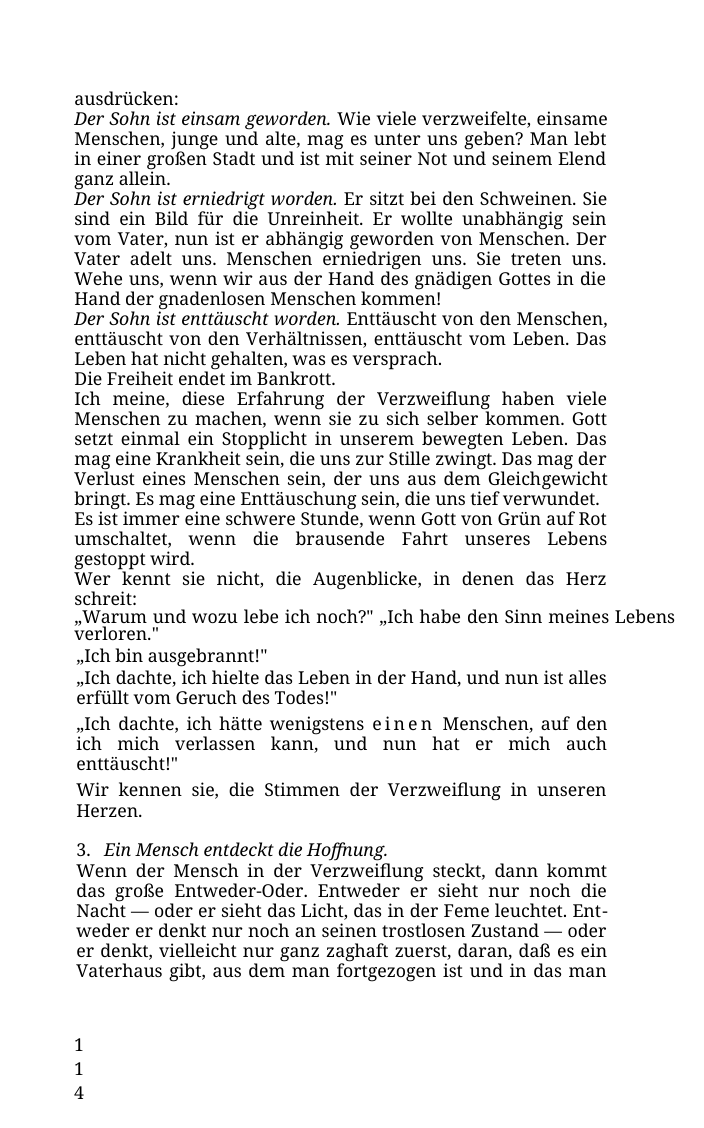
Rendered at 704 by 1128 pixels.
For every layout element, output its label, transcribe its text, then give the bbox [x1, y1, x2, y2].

text Wir kennen sie, die Stimmen der Verzweiflung in unseren Herzen. [76, 780, 608, 821]
text Ich meine, diese Erfahrung der Verzweiflung haben viele Menschen zu machen, wenn sie zu sich selber kommen. Gott setzt einmal ein Stopplicht in unserem bewegten Leben. Das mag eine Krankheit sein, die uns zur Stille zwingt. Das mag der Verlust eines Menschen sein, der uns aus dem Gleichgewicht bringt. Es mag eine Enttäuschung sein, die uns tief verwundet. [74, 389, 608, 509]
text Der Sohn ist erniedrigt worden. Er sitzt bei den Schweinen. Sie sind ein Bild für die Unreinheit. Er wollte unabhängig sein vom Vater, nun ist er abhängig geworden von Menschen. Der Vater adelt uns. Menschen erniedrigen uns. Sie treten uns. Wehe uns, wenn wir aus der Hand des gnädigen Gottes in die Hand der gnadenlosen Menschen kommen! [74, 189, 608, 309]
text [74, 89, 608, 109]
text „Ich dachte, ich hätte wenigstens einen Menschen, auf den ich mich verlassen kann, und nun hat er mich auch enttäuscht!" [76, 714, 608, 774]
text „Ich dachte, ich hielte das Leben in der Hand, und nun ist alles erfüllt vom Geruch des Todes!" [76, 668, 608, 708]
text Es ist immer eine schwere Stunde, wenn Gott von Grün auf Rot umschaltet, wenn die brausende Fahrt unseres Lebens gestoppt wird. [74, 509, 608, 569]
text „Ich bin ausgebrannt!" [76, 648, 676, 666]
text Die Freiheit endet im Bankrott. [74, 369, 676, 389]
text Wer kennt sie nicht, die Augenblicke, in denen das Herz schreit: [74, 569, 608, 609]
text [76, 862, 608, 982]
text Der Sohn ist einsam geworden. Wie viele verzweifelte, einsame Menschen, junge und alte, mag es unter uns geben? Man lebt in einer großen Stadt und ist mit seiner Not und seinem Elend ganz allein. [74, 109, 608, 189]
text „Warum und wozu lebe ich noch?" „Ich habe den Sinn meines Lebens verloren." [74, 609, 676, 644]
list Ein Mensch entdeckt die Hoffnung. [76, 842, 676, 860]
text Der Sohn ist enttäuscht worden. Enttäuscht von den Menschen, enttäuscht von den Verhältnissen, enttäuscht vom Leben. Das Leben hat nicht gehalten, was es versprach. [74, 309, 608, 369]
